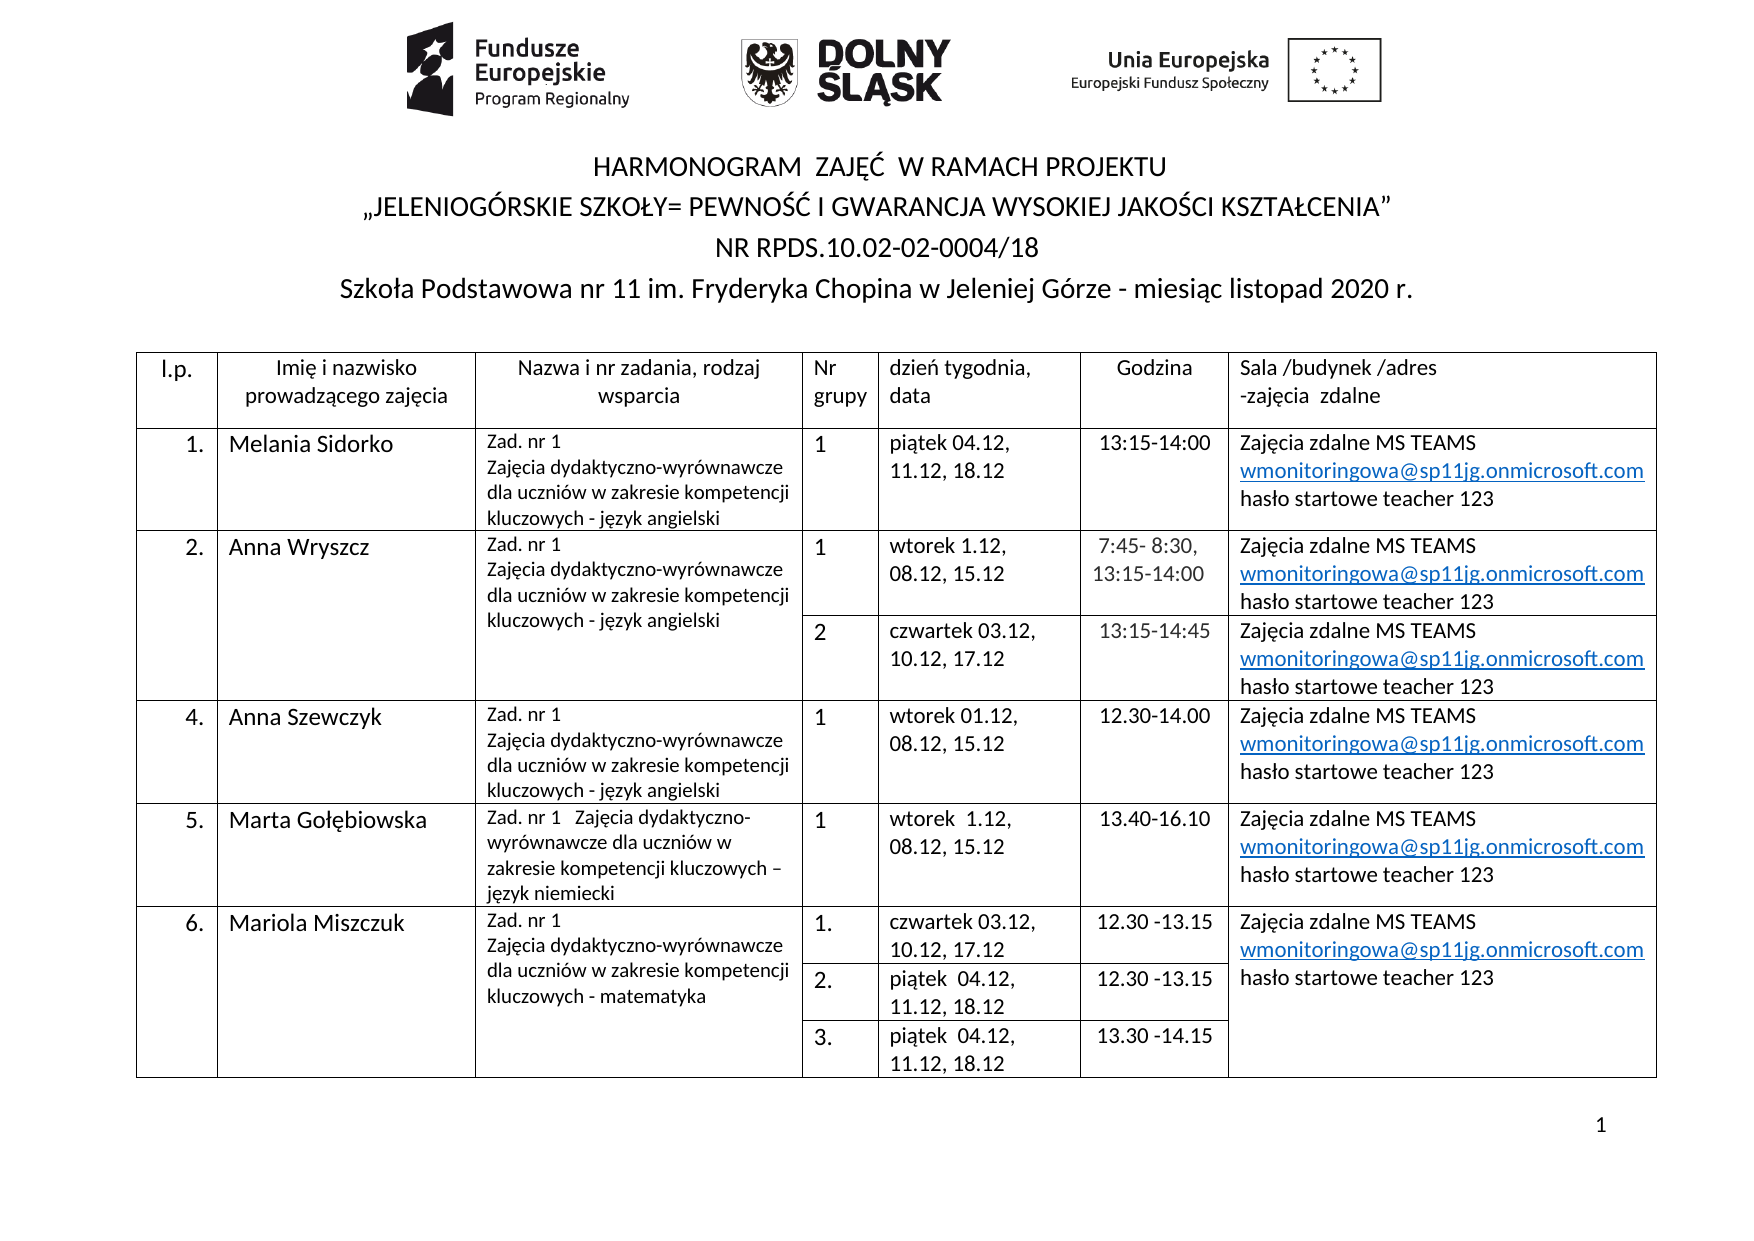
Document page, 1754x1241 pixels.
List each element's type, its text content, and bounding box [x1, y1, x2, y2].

text HARMONOGRAM ZAJĘĆ W RAMACH PROJEKTU [148, 148, 1606, 183]
table_cell 7:45- 8:30, 13:15-14:00 [1081, 531, 1228, 615]
table_header Nr grupy [803, 353, 878, 427]
table_cell Marta Gołębiowska [218, 804, 475, 906]
table_cell Anna Szewczyk [218, 701, 475, 803]
table_cell 13:15-14:00 [1081, 429, 1228, 530]
table_cell 3. [803, 1021, 878, 1077]
picture [387, 17, 1405, 122]
table_cell 13:15-14:45 [1081, 616, 1228, 700]
table_cell [137, 531, 217, 700]
table_cell 12.30-14.00 [1081, 701, 1228, 803]
table_cell piątek 04.12, 11.12, 18.12 [879, 429, 1080, 530]
table_cell czwartek 03.12, 10.12, 17.12 [879, 616, 1080, 700]
table_cell Zad. nr 1 Zajęcia dydaktyczno-wyrównawcze dla uczniów w zakresie kompetencji kluczowych – język niemiecki [476, 804, 802, 906]
table_cell Mariola Miszczuk [218, 907, 475, 1077]
table_cell czwartek 03.12, 10.12, 17.12 [879, 907, 1080, 963]
table_cell Zajęcia zdalne MS TEAMS wmonitoringowa@sp11jg.onmicrosoft.com hasło startowe teacher 123 [1229, 804, 1656, 906]
text Szkoła Podstawowa nr 11 im. Fryderyka Chopina w Jeleniej Górze - miesiąc listopad 2020 r. [148, 270, 1606, 306]
table_cell wtorek 01.12, 08.12, 15.12 [879, 701, 1080, 803]
table_cell 1 [803, 701, 878, 803]
table_cell [137, 429, 217, 530]
table_cell 1 [803, 531, 878, 615]
table_cell [137, 804, 217, 906]
table_cell Zad. nr 1 Zajęcia dydaktyczno-wyrównawcze dla uczniów w zakresie kompetencji kluczowych - język angielski [476, 701, 802, 803]
table_header dzień tygodnia, data [879, 353, 1080, 427]
table_cell 2. [803, 964, 878, 1020]
table_cell Melania Sidorko [218, 429, 475, 530]
table_cell Zad. nr 1 Zajęcia dydaktyczno-wyrównawcze dla uczniów w zakresie kompetencji kluczowych - język angielski [476, 531, 802, 700]
table_cell Zajęcia zdalne MS TEAMS wmonitoringowa@sp11jg.onmicrosoft.com hasło startowe teacher 123 [1229, 429, 1656, 530]
table_cell 1. [803, 907, 878, 963]
text „JELENIOGÓRSKIE SZKOŁY= PEWNOŚĆ I GWARANCJA WYSOKIEJ JAKOŚCI KSZTAŁCENIA” [148, 188, 1606, 224]
table_cell Zajęcia zdalne MS TEAMS wmonitoringowa@sp11jg.onmicrosoft.com hasło startowe teacher 123 [1229, 616, 1656, 700]
table_cell 12.30 -13.15 [1081, 907, 1228, 963]
table_header Imię i nazwisko prowadzącego zajęcia [218, 353, 475, 427]
table_cell Zajęcia zdalne MS TEAMS wmonitoringowa@sp11jg.onmicrosoft.com hasło startowe teacher 123 [1229, 701, 1656, 803]
table_cell 13.30 -14.15 [1081, 1021, 1228, 1077]
table_header Sala /budynek /adres -zajęcia zdalne [1229, 353, 1656, 427]
text NR RPDS.10.02-02-0004/18 [148, 229, 1606, 265]
table_header l.p. [137, 353, 217, 427]
table_cell Zajęcia zdalne MS TEAMS wmonitoringowa@sp11jg.onmicrosoft.com hasło startowe teacher 123 [1229, 531, 1656, 615]
table_cell piątek 04.12, 11.12, 18.12 [879, 1021, 1080, 1077]
table_cell [137, 907, 217, 1077]
table_cell wtorek 1.12, 08.12, 15.12 [879, 804, 1080, 906]
table_cell Anna Wryszcz [218, 531, 475, 700]
table_cell piątek 04.12, 11.12, 18.12 [879, 964, 1080, 1020]
table_cell [137, 701, 217, 803]
table_header Nazwa i nr zadania, rodzaj wsparcia [476, 353, 802, 427]
table_cell Zajęcia zdalne MS TEAMS wmonitoringowa@sp11jg.onmicrosoft.com hasło startowe teacher 123 [1229, 907, 1656, 1077]
table_cell 1 [803, 804, 878, 906]
table_cell Zad. nr 1 Zajęcia dydaktyczno-wyrównawcze dla uczniów w zakresie kompetencji kluczowych - matematyka [476, 907, 802, 1077]
table_cell 12.30 -13.15 [1081, 964, 1228, 1020]
table_cell 1 [803, 429, 878, 530]
table_cell Zad. nr 1 Zajęcia dydaktyczno-wyrównawcze dla uczniów w zakresie kompetencji kluczowych - język angielski [476, 429, 802, 530]
table_cell wtorek 1.12, 08.12, 15.12 [879, 531, 1080, 615]
table_cell 2 [803, 616, 878, 700]
table_header Godzina [1081, 353, 1228, 427]
table_cell 13.40-16.10 [1081, 804, 1228, 906]
